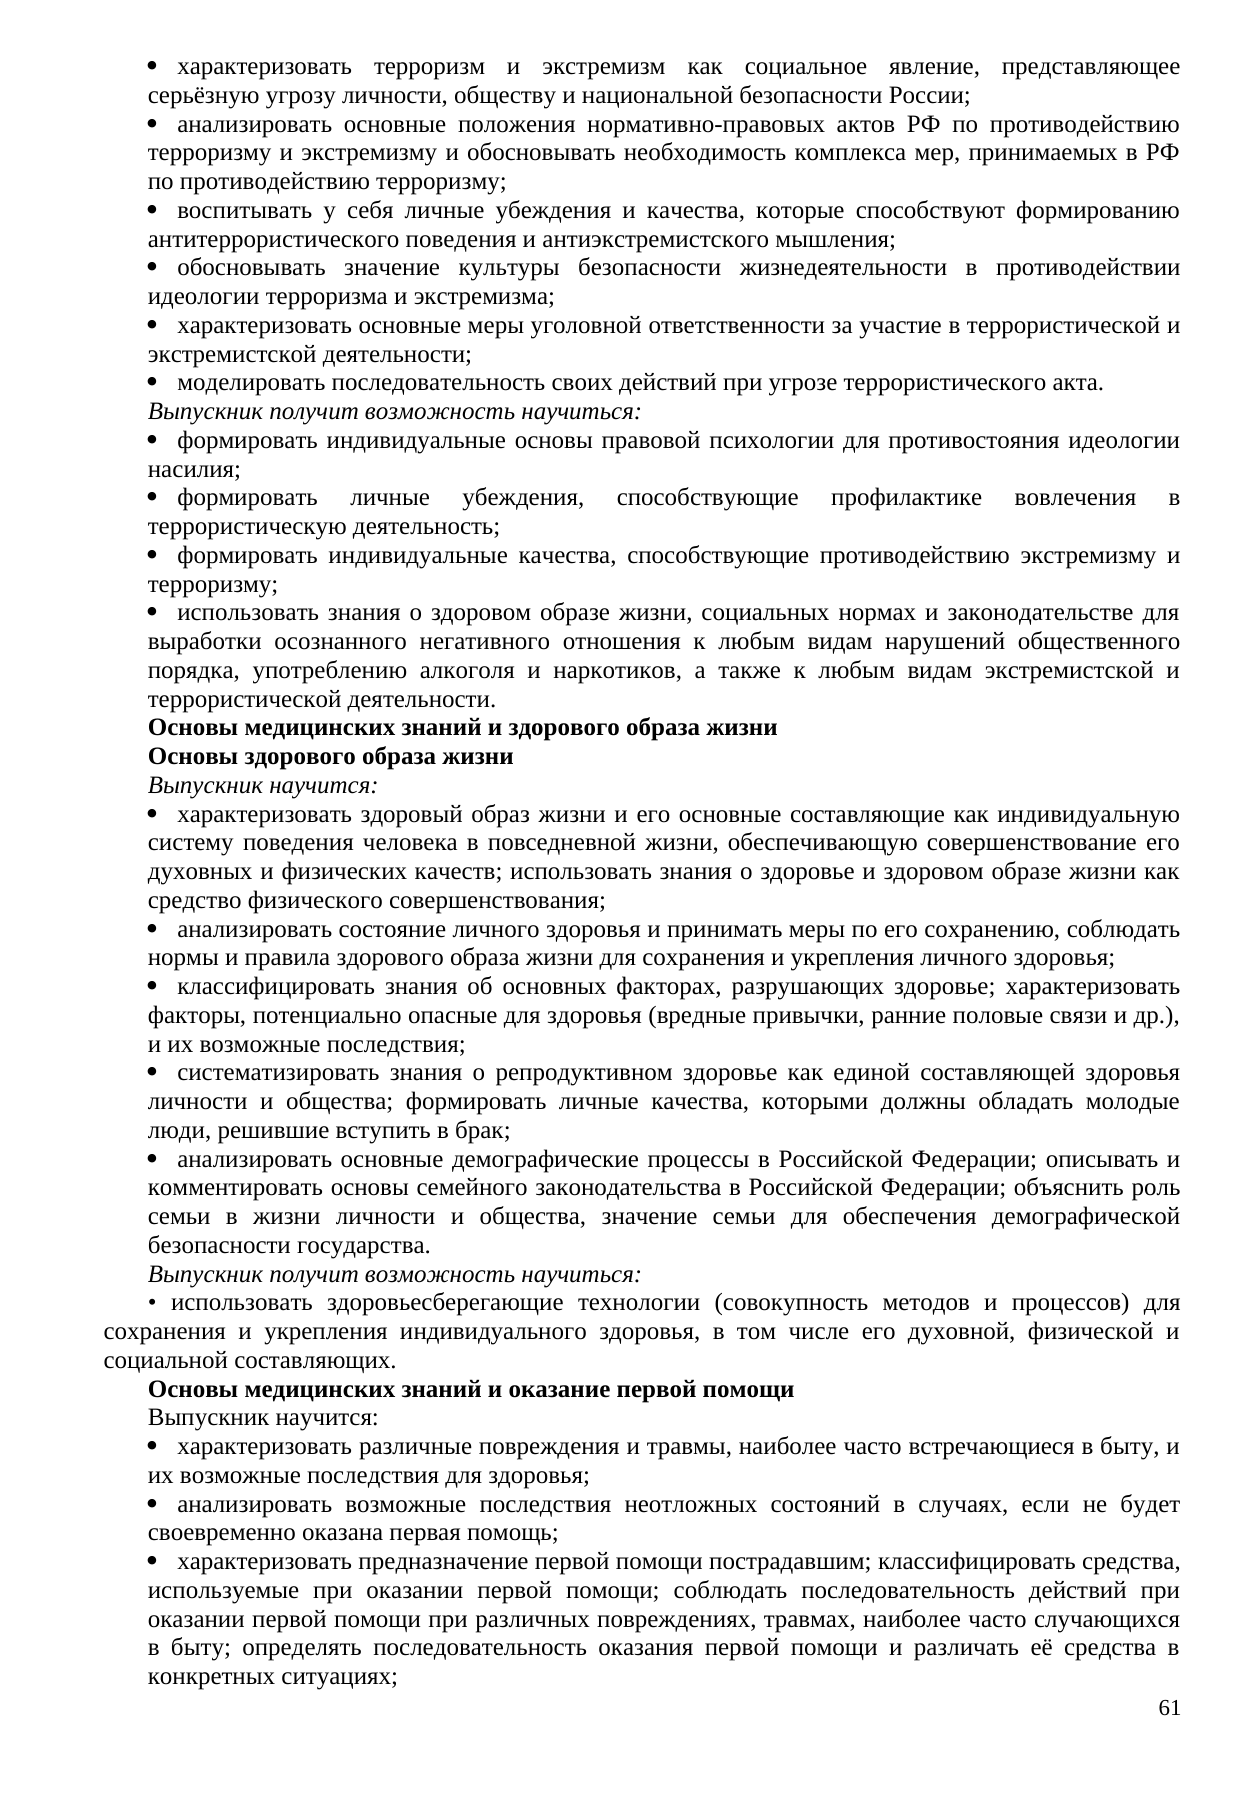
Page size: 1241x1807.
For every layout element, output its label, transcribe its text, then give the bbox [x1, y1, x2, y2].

list характеризовать терроризм и экстремизм как социальное явление, представляющее серьёзную угрозу личности, обществу и национальной безопасности России; [148, 51, 1181, 109]
list характеризовать предназначение первой помощи пострадавшим; классифицировать средства, используемые при оказании первой помощи; соблюдать последовательность действий при оказании первой помощи при различных повреждениях, травмах, наиболее часто случающихся в быту; определять последовательность оказания первой помощи и различать её средства в конкретных ситуациях; [148, 1546, 1181, 1690]
list анализировать состояние личного здоровья и принимать меры по его сохранению, соблюдать нормы и правила здорового образа жизни для сохранения и укрепления личного здоровья; [148, 914, 1181, 971]
list анализировать основные положения нормативно-правовых актов РФ по противодействию терроризму и экстремизму и обосновывать необходимость комплекса мер, принимаемых в РФ по противодействию терроризму; [148, 109, 1181, 195]
list использовать знания о здоровом образе жизни, социальных нормах и законодательстве для выработки осознанного негативного отношения к любым видам нарушений общественного порядка, употреблению алкоголя и наркотиков, а также к любым видам экстремистской и террористической деятельности. [148, 597, 1181, 712]
list классифицировать знания об основных факторах, разрушающих здоровье; характеризовать факторы, потенциально опасные для здоровья (вредные привычки, ранние половые связи и др.), и их возможные последствия; [148, 971, 1181, 1057]
list формировать индивидуальные качества, способствующие противодействию экстремизму и терроризму; [148, 540, 1181, 597]
list обосновывать значение культуры безопасности жизнедеятельности в противодействии идеологии терроризма и экстремизма; [148, 252, 1181, 310]
list характеризовать основные меры уголовной ответственности за участие в террористической и экстремистской деятельности; [148, 310, 1181, 367]
list анализировать возможные последствия неотложных состояний в случаях, если не будет своевременно оказана первая помощь; [148, 1489, 1181, 1546]
list характеризовать здоровый образ жизни и его основные составляющие как индивидуальную систему поведения человека в повседневной жизни, обеспечивающую совершенствование его духовных и физических качеств; использовать знания о здоровье и здоровом образе жизни как средство физического совершенствования; [148, 799, 1181, 914]
text Выпускник получит возможность научиться: [103, 396, 1181, 425]
list формировать личные убеждения, способствующие профилактике вовлечения в террористическую деятельность; [148, 482, 1181, 540]
list систематизировать знания о репродуктивном здоровье как единой составляющей здоровья личности и общества; формировать личные качества, которыми должны обладать молодые люди, решившие вступить в брак; [148, 1057, 1181, 1144]
text Основы медицинских знаний и здорового образа жизни [103, 712, 1181, 741]
text Выпускник научится: [103, 1402, 1181, 1431]
list воспитывать у себя личные убеждения и качества, которые способствуют формированию антитеррористического поведения и антиэкстремистского мышления; [148, 195, 1181, 252]
text Выпускник научится: [103, 770, 1181, 799]
text Основы здорового образа жизни [103, 741, 1181, 770]
list анализировать основные демографические процессы в Российской Федерации; описывать и комментировать основы семейного законодательства в Российской Федерации; объяснить роль семьи в жизни личности и общества, значение семьи для обеспечения демографической безопасности государства. [148, 1144, 1181, 1259]
list характеризовать различные повреждения и травмы, наиболее часто встречающиеся в быту, и их возможные последствия для здоровья; [148, 1431, 1181, 1489]
text • использовать здоровьесберегающие технологии (совокупность методов и процессов) для сохранения и укрепления индивидуального здоровья, в том числе его духовной, физической и социальной составляющих. [103, 1287, 1181, 1374]
text Основы медицинских знаний и оказание первой помощи [103, 1374, 1181, 1402]
list формировать индивидуальные основы правовой психологии для противостояния идеологии насилия; [148, 425, 1181, 482]
text Выпускник получит возможность научиться: [103, 1259, 1181, 1287]
list моделировать последовательность своих действий при угрозе террористического акта. [148, 367, 1181, 396]
